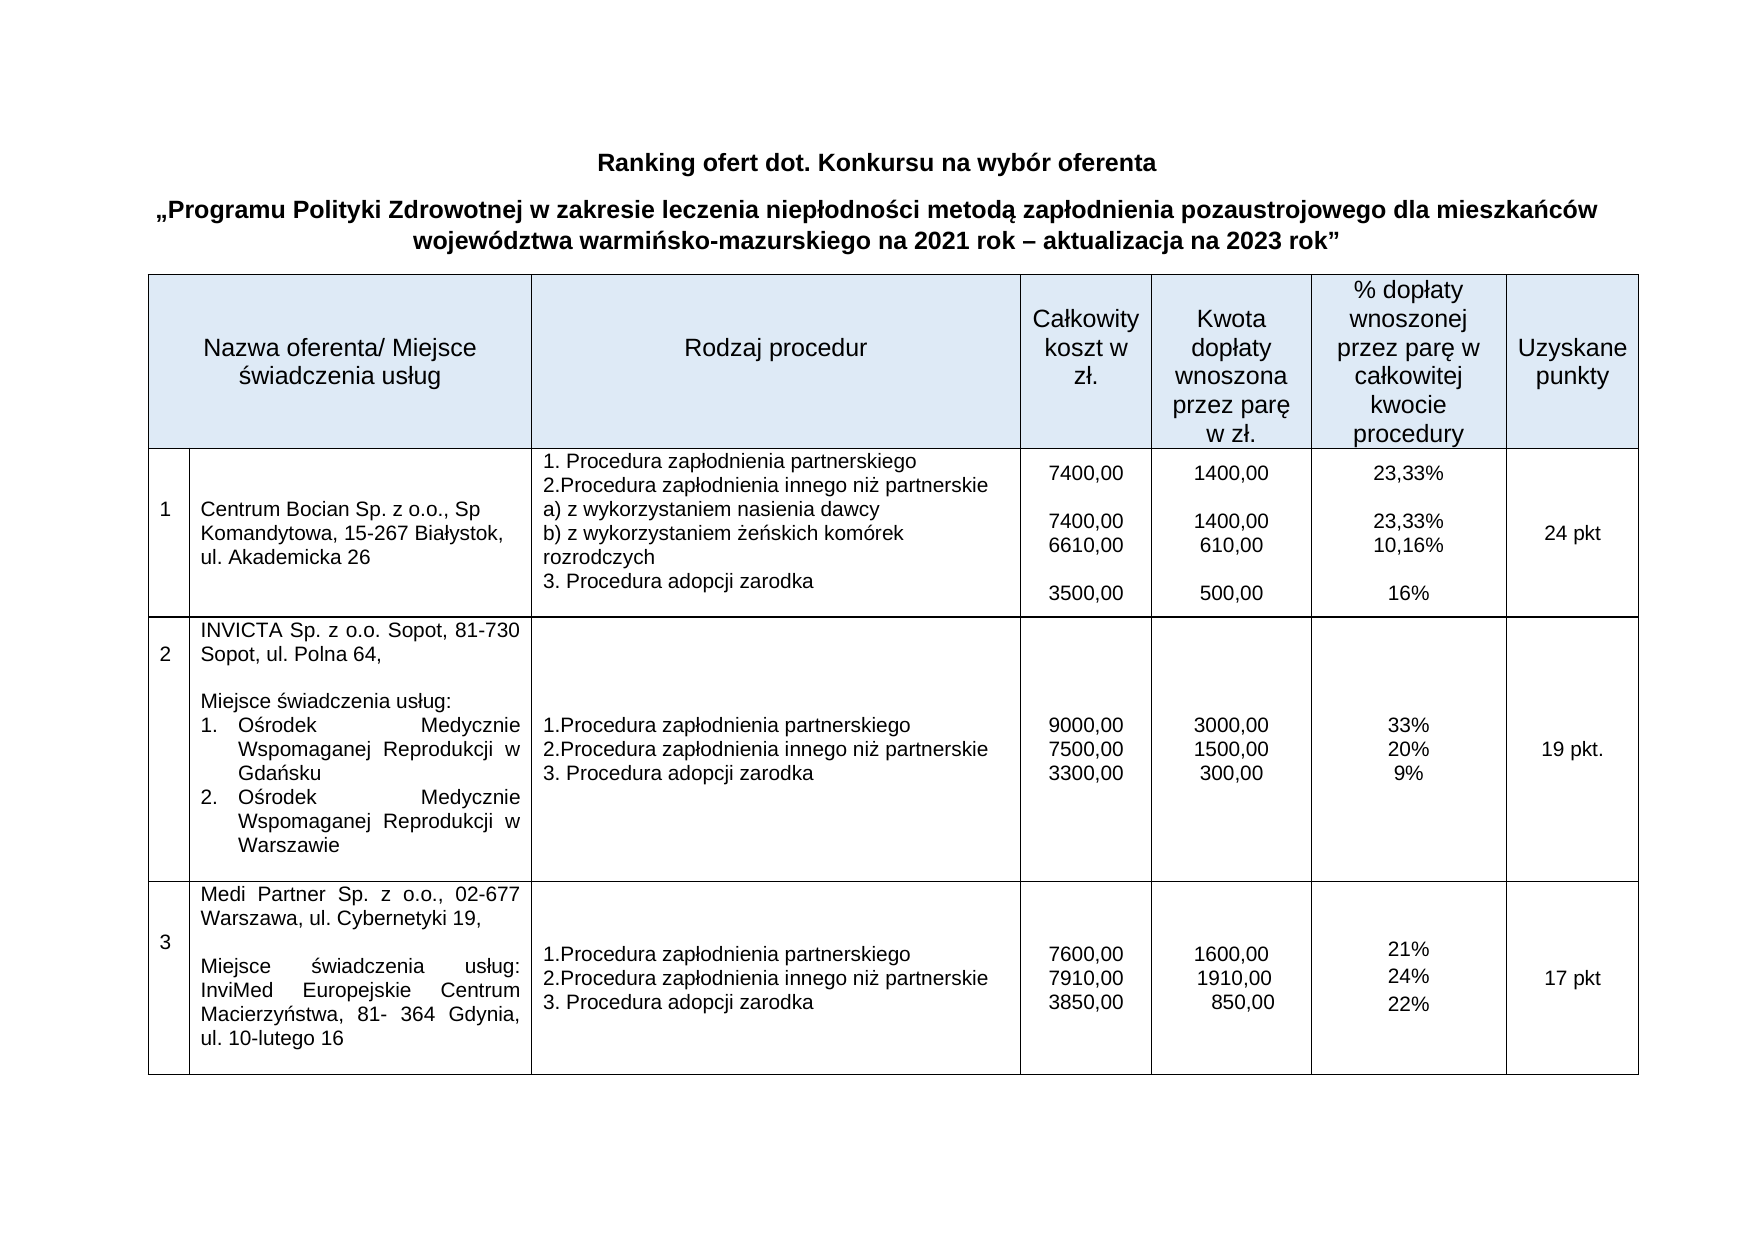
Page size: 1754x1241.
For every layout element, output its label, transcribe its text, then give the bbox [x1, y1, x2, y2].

table_cell 1400,00 1400,00 610,00 500,00 [1152, 449, 1311, 616]
table_header % dopłaty wnoszonej przez parę w całkowitej kwocie procedury [1312, 275, 1506, 448]
table_cell 24 pkt [1507, 449, 1638, 616]
table_cell 17 pkt [1507, 882, 1638, 1074]
text „Programu Polityki Zdrowotnej w zakresie leczenia niepłodności metodą zapłodnienia pozaustrojowego dla mieszkańców województwa warmińsko-mazurskiego na 2021 rok – aktualizacja na 2023 rok” [148, 195, 1606, 255]
table_header Całkowity koszt w zł. [1021, 275, 1151, 448]
table_cell 2 [149, 618, 189, 881]
table_cell Centrum Bocian Sp. z o.o., Sp Komandytowa, 15-267 Białystok, ul. Akademicka 26 [190, 449, 531, 616]
table_cell 19 pkt. [1507, 618, 1638, 881]
table_header Rodzaj procedur [532, 275, 1020, 448]
table_cell 33% 20% 9% [1312, 618, 1506, 881]
table_cell 1.Procedura zapłodnienia partnerskiego 2.Procedura zapłodnienia innego niż partnerskie 3. Procedura adopcji zarodka [532, 618, 1020, 881]
table_cell 7600,00 7910,00 3850,00 [1021, 882, 1151, 1074]
table_cell INVICTA Sp. z o.o. Sopot, 81-730 Sopot, ul. Polna 64, Miejsce świadczenia usług: Ośrodek Medycznie Wspomaganej Reprodukcji w Gdańsku Ośrodek Medycznie Wspomaganej Reprodukcji w Warszawie [190, 618, 531, 881]
table_header Nazwa oferenta/ Miejsce świadczenia usług [149, 275, 531, 448]
table_cell 23,33% 23,33% 10,16% 16% [1312, 449, 1506, 616]
table_header Uzyskane punkty [1507, 275, 1638, 448]
table_cell 1. Procedura zapłodnienia partnerskiego 2.Procedura zapłodnienia innego niż partnerskie a) z wykorzystaniem nasienia dawcy b) z wykorzystaniem żeńskich komórek rozrodczych 3. Procedura adopcji zarodka [532, 449, 1020, 616]
table_cell Medi Partner Sp. z o.o., 02-677 Warszawa, ul. Cybernetyki 19, Miejsce świadczenia usług: InviMed Europejskie Centrum Macierzyństwa, 81- 364 Gdynia, ul. 10-lutego 16 [190, 882, 531, 1074]
table_cell 7400,00 7400,00 6610,00 3500,00 [1021, 449, 1151, 616]
table_cell 1 [149, 449, 189, 616]
table_cell 1.Procedura zapłodnienia partnerskiego 2.Procedura zapłodnienia innego niż partnerskie 3. Procedura adopcji zarodka [532, 882, 1020, 1074]
table_cell 3 [149, 882, 189, 1074]
table_cell 1600,00 1910,00 850,00 [1152, 882, 1311, 1074]
table_cell 21% 24% 22% [1312, 882, 1506, 1074]
table_cell 3000,00 1500,00 300,00 [1152, 618, 1311, 881]
text Ranking ofert dot. Konkursu na wybór oferenta [148, 148, 1606, 176]
table_header Kwota dopłaty wnoszona przez parę w zł. [1152, 275, 1311, 448]
table_cell 9000,00 7500,00 3300,00 [1021, 618, 1151, 881]
